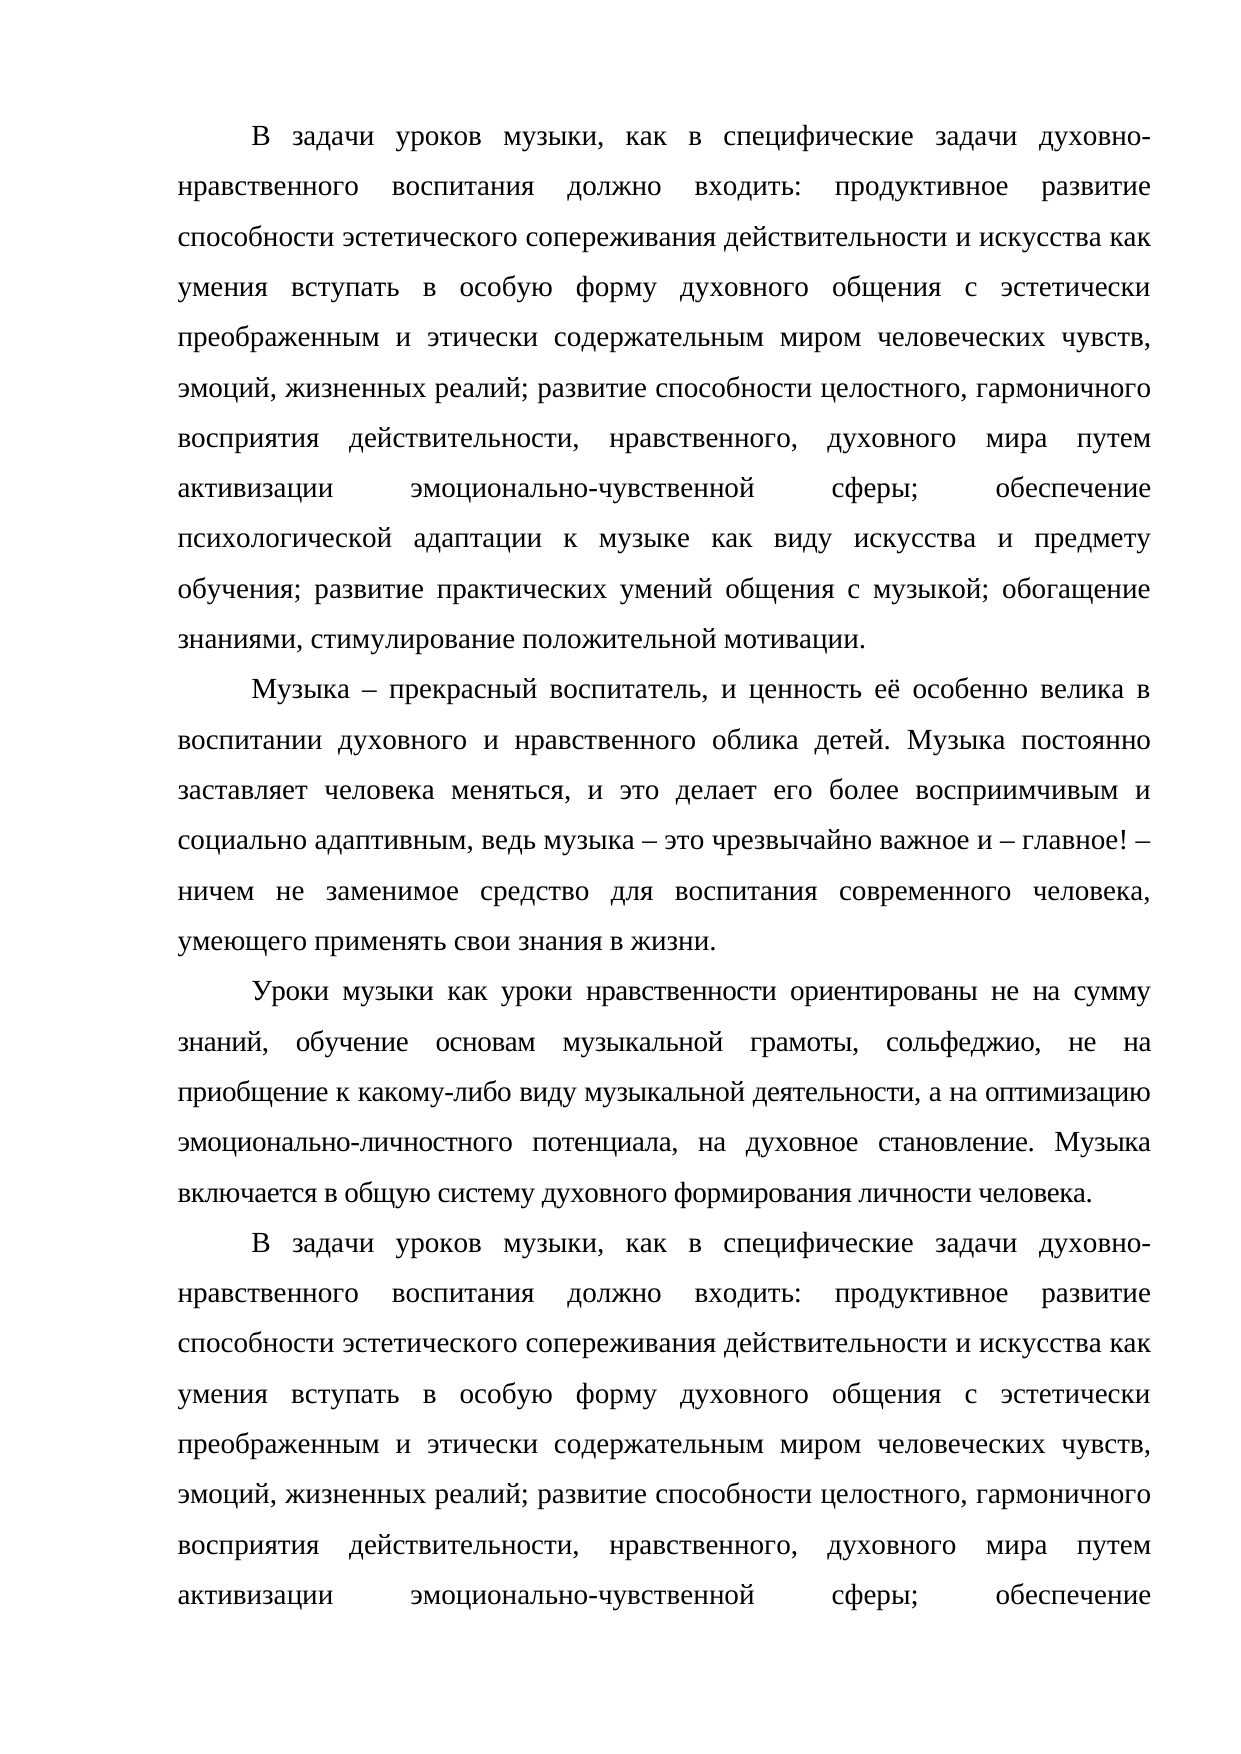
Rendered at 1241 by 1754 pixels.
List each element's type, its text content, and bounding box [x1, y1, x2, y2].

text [177, 1225, 1152, 1611]
text Музыка – прекрасный воспитатель, и ценность её особенно велика в воспитании духовного и нравственного облика детей. Музыка постоянно заставляет человека меняться, и это делает его более восприимчивым и социально адаптивным, ведь музыка – это чрезвычайно важное и – главное! – ничем не заменимое средство для воспитания современного человека, умеющего применять свои знания в жизни. [177, 672, 1152, 957]
text Уроки музыки как уроки нравственности ориентированы не на сумму знаний, обучение основам музыкальной грамоты, сольфеджио, не на приобщение к какому-либо виду музыкальной деятельности, а на оптимизацию эмоционально-личностного потенциала, на духовное становление. Музыка включается в общую систему духовного формирования личности человека. [177, 973, 1152, 1208]
